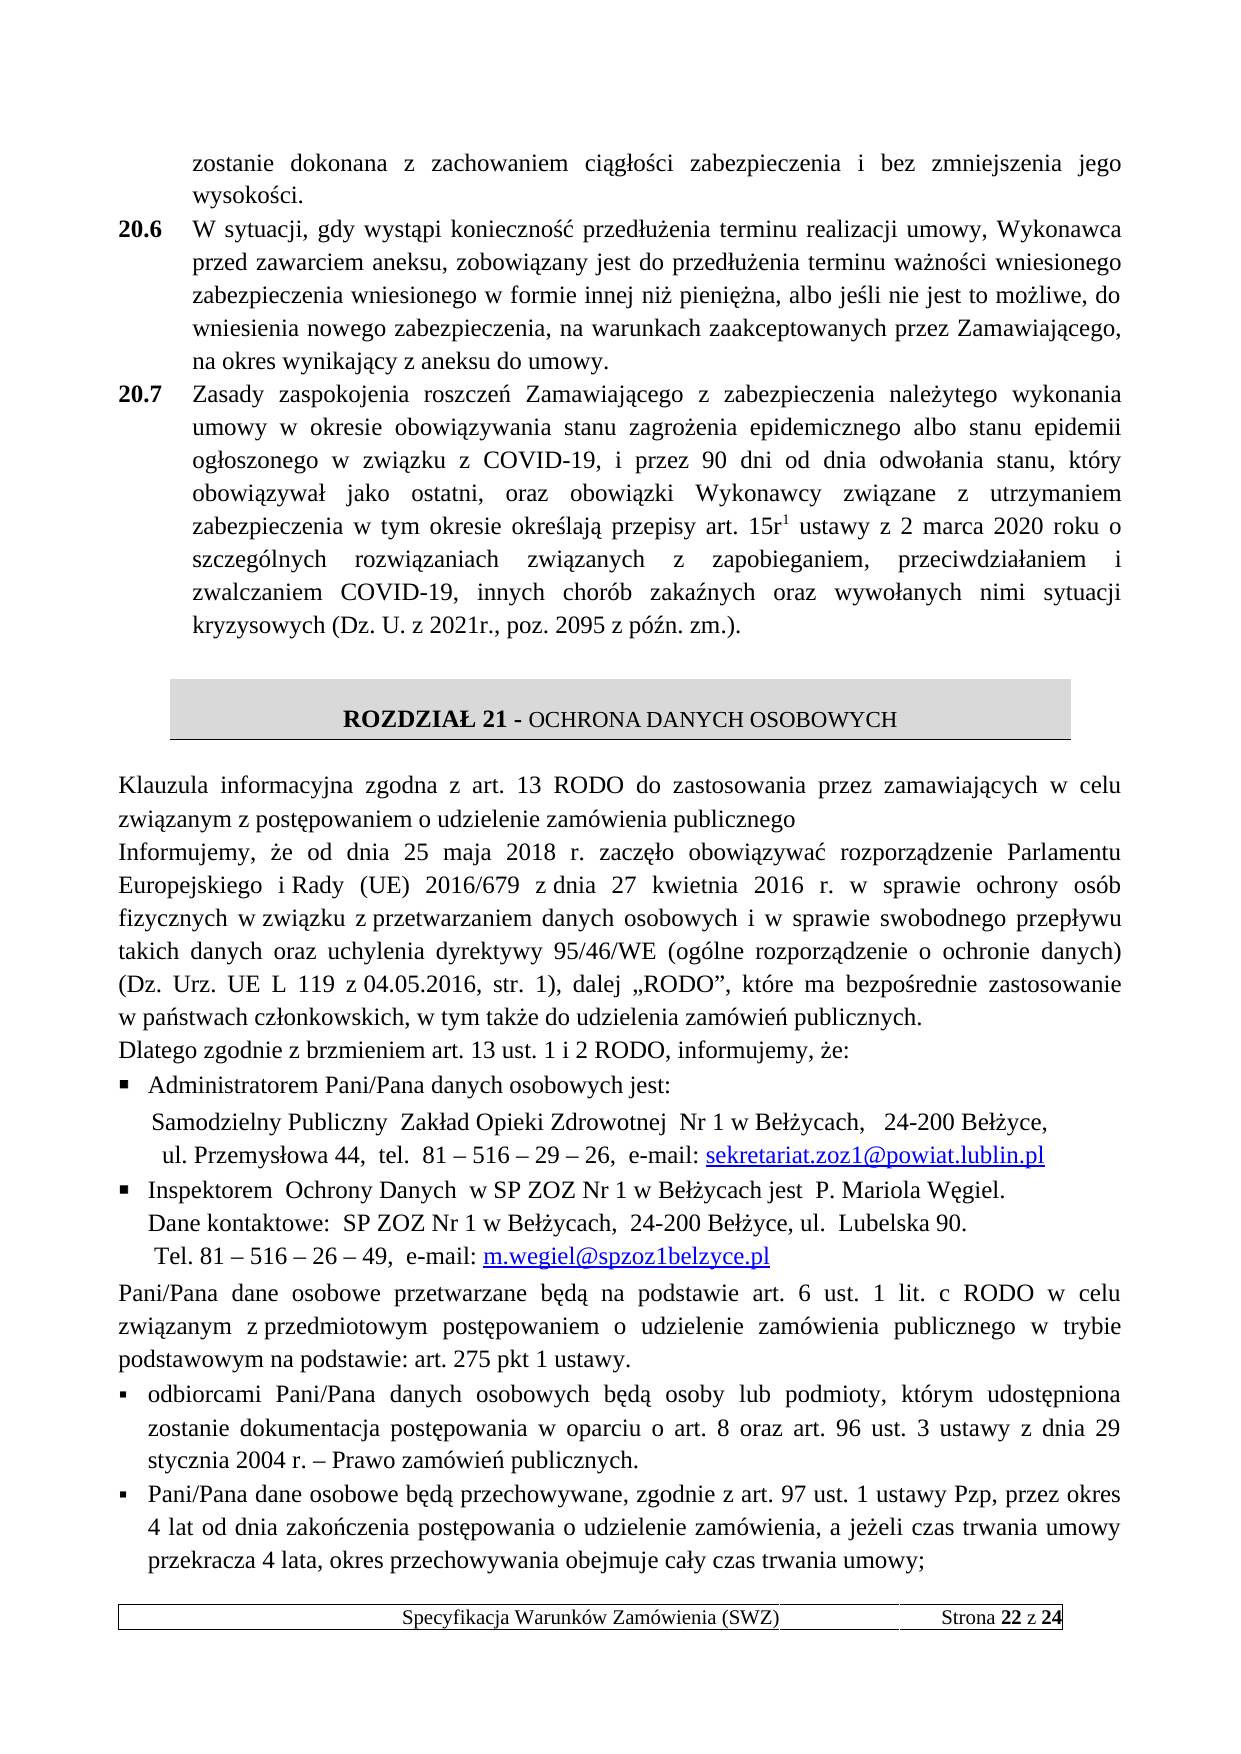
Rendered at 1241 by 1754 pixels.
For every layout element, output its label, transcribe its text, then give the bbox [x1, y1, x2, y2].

text Informujemy, że od dnia 25 maja 2018 r. zaczęło obowiązywać rozporządzenie Parlamentu Europejskiego i Rady (UE) 2016/679 z dnia 27 kwietnia 2016 r. w sprawie ochrony osób fizycznych w związku z przetwarzaniem danych osobowych i w sprawie swobodnego przepływu takich danych oraz uchylenia dyrektywy 95/46/WE (ogólne rozporządzenie o ochronie danych) (Dz. Urz. UE L 119 z 04.05.2016, str. 1), dalej „RODO”, które ma bezpośrednie zastosowanie w państwach członkowskich, w tym także do udzielenia zamówień publicznych. [118, 837, 1122, 1031]
table_header ROZDZIAŁ 21 - OCHRONA DANYCH OSOBOWYCH [170, 679, 1071, 739]
text ul. Przemysłowa 44, tel. 81 – 516 – 29 – 26, e-mail: sekretariat.zoz1@powiat.lublin.pl [118, 1140, 1122, 1169]
text Samodzielny Publiczny Zakład Opieki Zdrowotnej Nr 1 w Bełżycach, 24-200 Bełżyce, [151, 1107, 1122, 1136]
list Zasady zaspokojenia roszczeń Zamawiającego z zabezpieczenia należytego wykonania umowy w okresie obowiązywania stanu zagrożenia epidemicznego albo stanu epidemii ogłoszonego w związku z COVID-19, i przez 90 dni od dnia odwołania stanu, który obowiązywał jako ostatni, oraz obowiązki Wykonawcy związane z utrzymaniem zabezpieczenia w tym okresie określają przepisy art. 15r1 ustawy z 2 marca 2020 roku o szczególnych rozwiązaniach związanych z zapobieganiem, przeciwdziałaniem i zwalczaniem COVID-19, innych chorób zakaźnych oraz wywołanych nimi sytuacji kryzysowych (Dz. U. z 2021r., poz. 2095 z późn. zm.). [118, 379, 1122, 639]
list Administratorem Pani/Pana danych osobowych jest: [118, 1070, 1122, 1099]
list Pani/Pana dane osobowe będą przechowywane, zgodnie z art. 97 ust. 1 ustawy Pzp, przez okres 4 lat od dnia zakończenia postępowania o udzielenie zamówienia, a jeżeli czas trwania umowy przekracza 4 lata, okres przechowywania obejmuje cały czas trwania umowy; [118, 1479, 1122, 1573]
list W sytuacji, gdy wystąpi konieczność przedłużenia terminu realizacji umowy, Wykonawca przed zawarciem aneksu, zobowiązany jest do przedłużenia terminu ważności wniesionego zabezpieczenia wniesionego w formie innej niż pieniężna, albo jeśli nie jest to możliwe, do wniesienia nowego zabezpieczenia, na warunkach zaakceptowanych przez Zamawiającego, na okres wynikający z aneksu do umowy. [118, 214, 1122, 374]
list Tel. 81 – 516 – 26 – 49, e-mail: m.wegiel@spzoz1belzyce.pl [148, 1241, 1122, 1270]
list Inspektorem Ochrony Danych w SP ZOZ Nr 1 w Bełżycach jest P. Mariola Węgiel. [118, 1175, 1122, 1204]
list odbiorcami Pani/Pana danych osobowych będą osoby lub podmioty, którym udostępniona zostanie dokumentacja postępowania w oparciu o art. 8 oraz art. 96 ust. 3 ustawy z dnia 29 stycznia 2004 r. – Prawo zamówień publicznych. [118, 1379, 1122, 1474]
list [118, 148, 1122, 209]
text Dlatego zgodnie z brzmieniem art. 13 ust. 1 i 2 RODO, informujemy, że: [118, 1035, 1122, 1063]
text Klauzula informacyjna zgodna z art. 13 RODO do zastosowania przez zamawiających w celu związanym z postępowaniem o udzielenie zamówienia publicznego [118, 771, 1122, 832]
list Dane kontaktowe: SP ZOZ Nr 1 w Bełżycach, 24-200 Bełżyce, ul. Lubelska 90. [148, 1208, 1122, 1237]
text Pani/Pana dane osobowe przetwarzane będą na podstawie art. 6 ust. 1 lit. c RODO w celu związanym z przedmiotowym postępowaniem o udzielenie zamówienia publicznego w trybie podstawowym na podstawie: art. 275 pkt 1 ustawy. [118, 1278, 1122, 1373]
